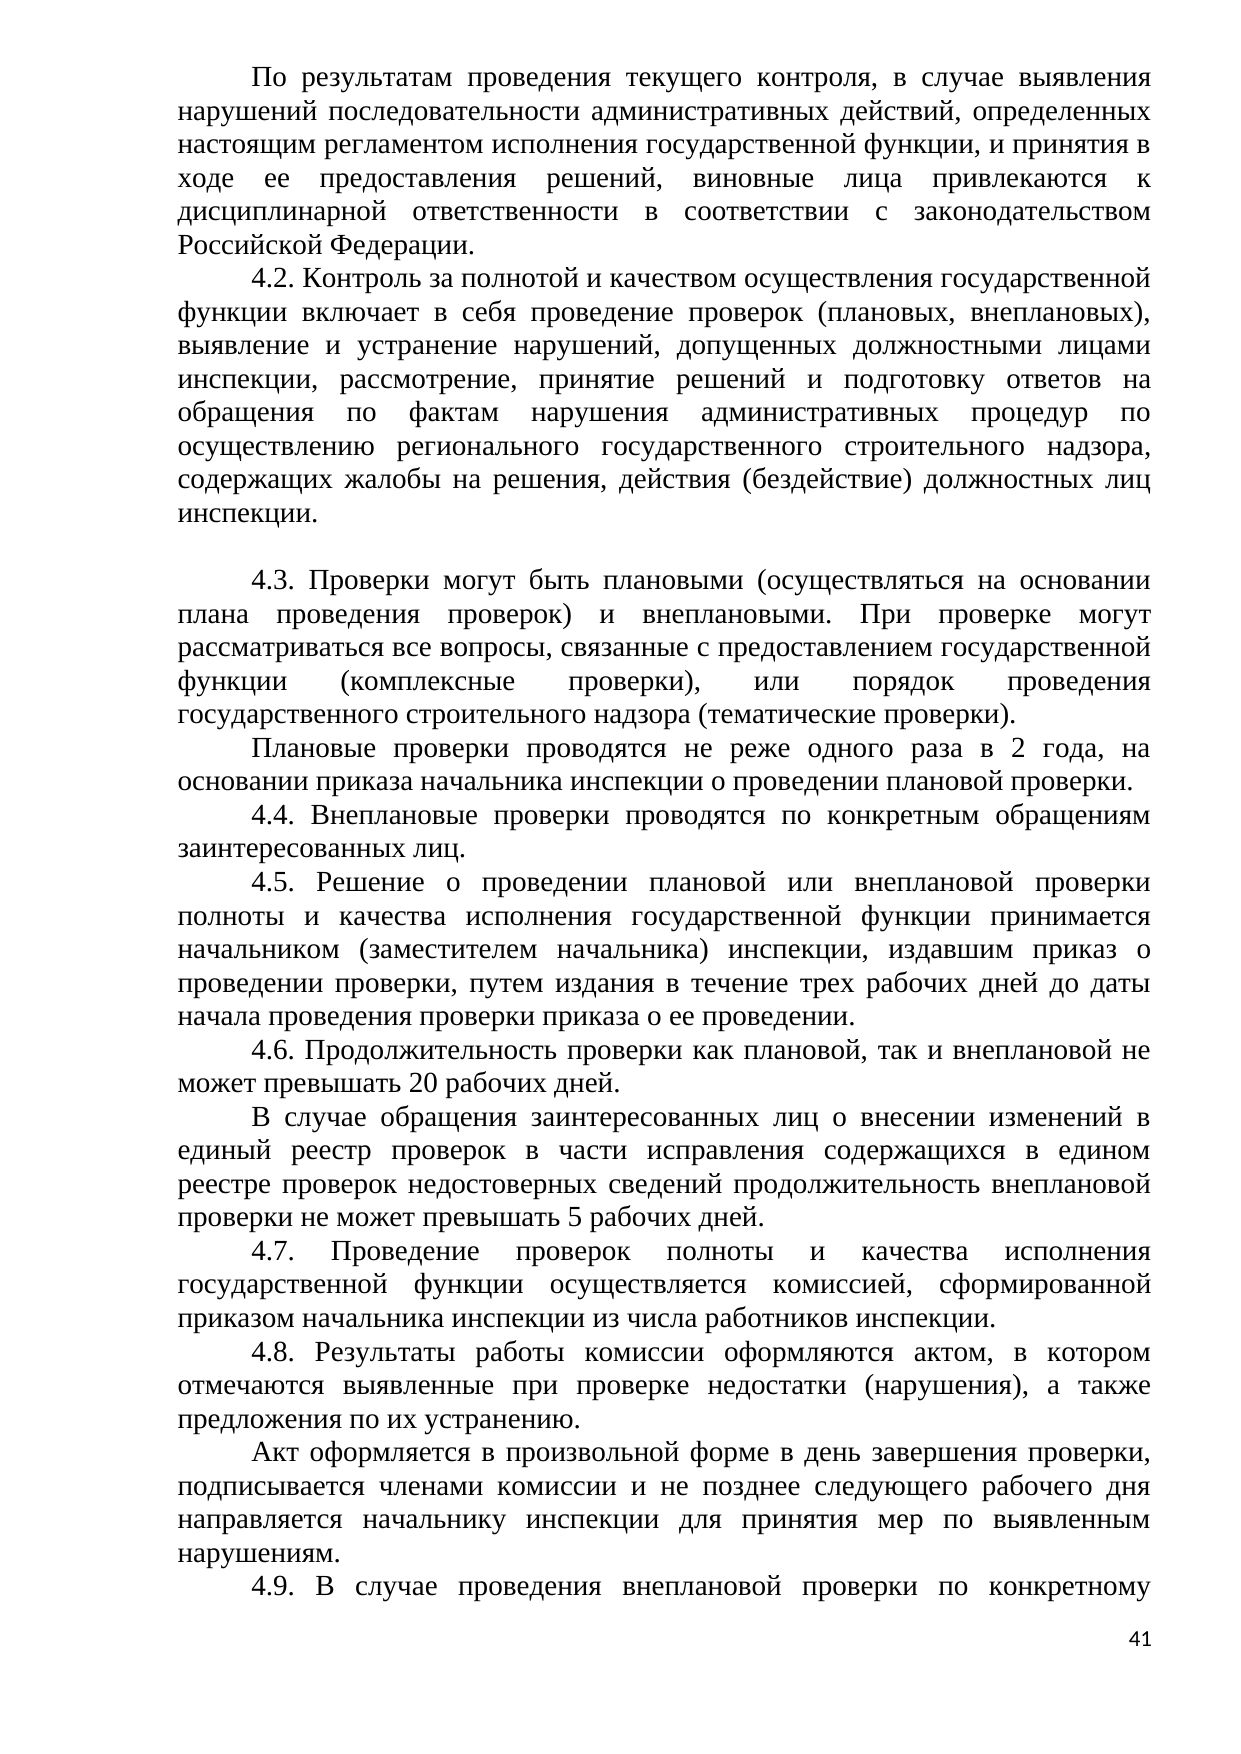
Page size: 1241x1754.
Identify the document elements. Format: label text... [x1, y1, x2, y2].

text 4.7. Проведение проверок полноты и качества исполнения государственной функции осуществляется комиссией, сформированной приказом начальника инспекции из числа работников инспекции. [177, 1233, 1152, 1334]
text Акт оформляется в произвольной форме в день завершения проверки, подписывается членами комиссии и не позднее следующего рабочего дня направляется начальнику инспекции для принятия мер по выявленным нарушениям. [177, 1434, 1152, 1568]
text 4.8. Результаты работы комиссии оформляются актом, в котором отмечаются выявленные при проверке недостатки (нарушения), а также предложения по их устранению. [177, 1334, 1152, 1434]
text В случае обращения заинтересованных лиц о внесении изменений в единый реестр проверок в части исправления содержащихся в едином реестре проверок недостоверных сведений продолжительность внеплановой проверки не может превышать 5 рабочих дней. [177, 1099, 1152, 1233]
text 4.3. Проверки могут быть плановыми (осуществляться на основании плана проведения проверок) и внеплановыми. При проверке могут рассматриваться все вопросы, связанные с предоставлением государственной функции (комплексные проверки), или порядок проведения государственного строительного надзора (тематические проверки). [177, 562, 1152, 730]
text 4.4. Внеплановые проверки проводятся по конкретным обращениям заинтересованных лиц. [177, 797, 1152, 864]
text 4.2. Контроль за полнотой и качеством осуществления государственной функции включает в себя проведение проверок (плановых, внеплановых), выявление и устранение нарушений, допущенных должностными лицами инспекции, рассмотрение, принятие решений и подготовку ответов на обращения по фактам нарушения административных процедур по осуществлению регионального государственного строительного надзора, содержащих жалобы на решения, действия (бездействие) должностных лиц инспекции. [177, 260, 1152, 529]
text 4.6. Продолжительность проверки как плановой, так и внеплановой не может превышать 20 рабочих дней. [177, 1032, 1152, 1099]
text 4.5. Решение о проведении плановой или внеплановой проверки полноты и качества исполнения государственной функции принимается начальником (заместителем начальника) инспекции, издавшим приказ о проведении проверки, путем издания в течение трех рабочих дней до даты начала проведения проверки приказа о ее проведении. [177, 864, 1152, 1032]
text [177, 1568, 1152, 1602]
text По результатам проведения текущего контроля, в случае выявления нарушений последовательности административных действий, определенных настоящим регламентом исполнения государственной функции, и принятия в ходе ее предоставления решений, виновные лица привлекаются к дисциплинарной ответственности в соответствии с законодательством Российской Федерации. [177, 59, 1152, 260]
text Плановые проверки проводятся не реже одного раза в 2 года, на основании приказа начальника инспекции о проведении плановой проверки. [177, 730, 1152, 797]
